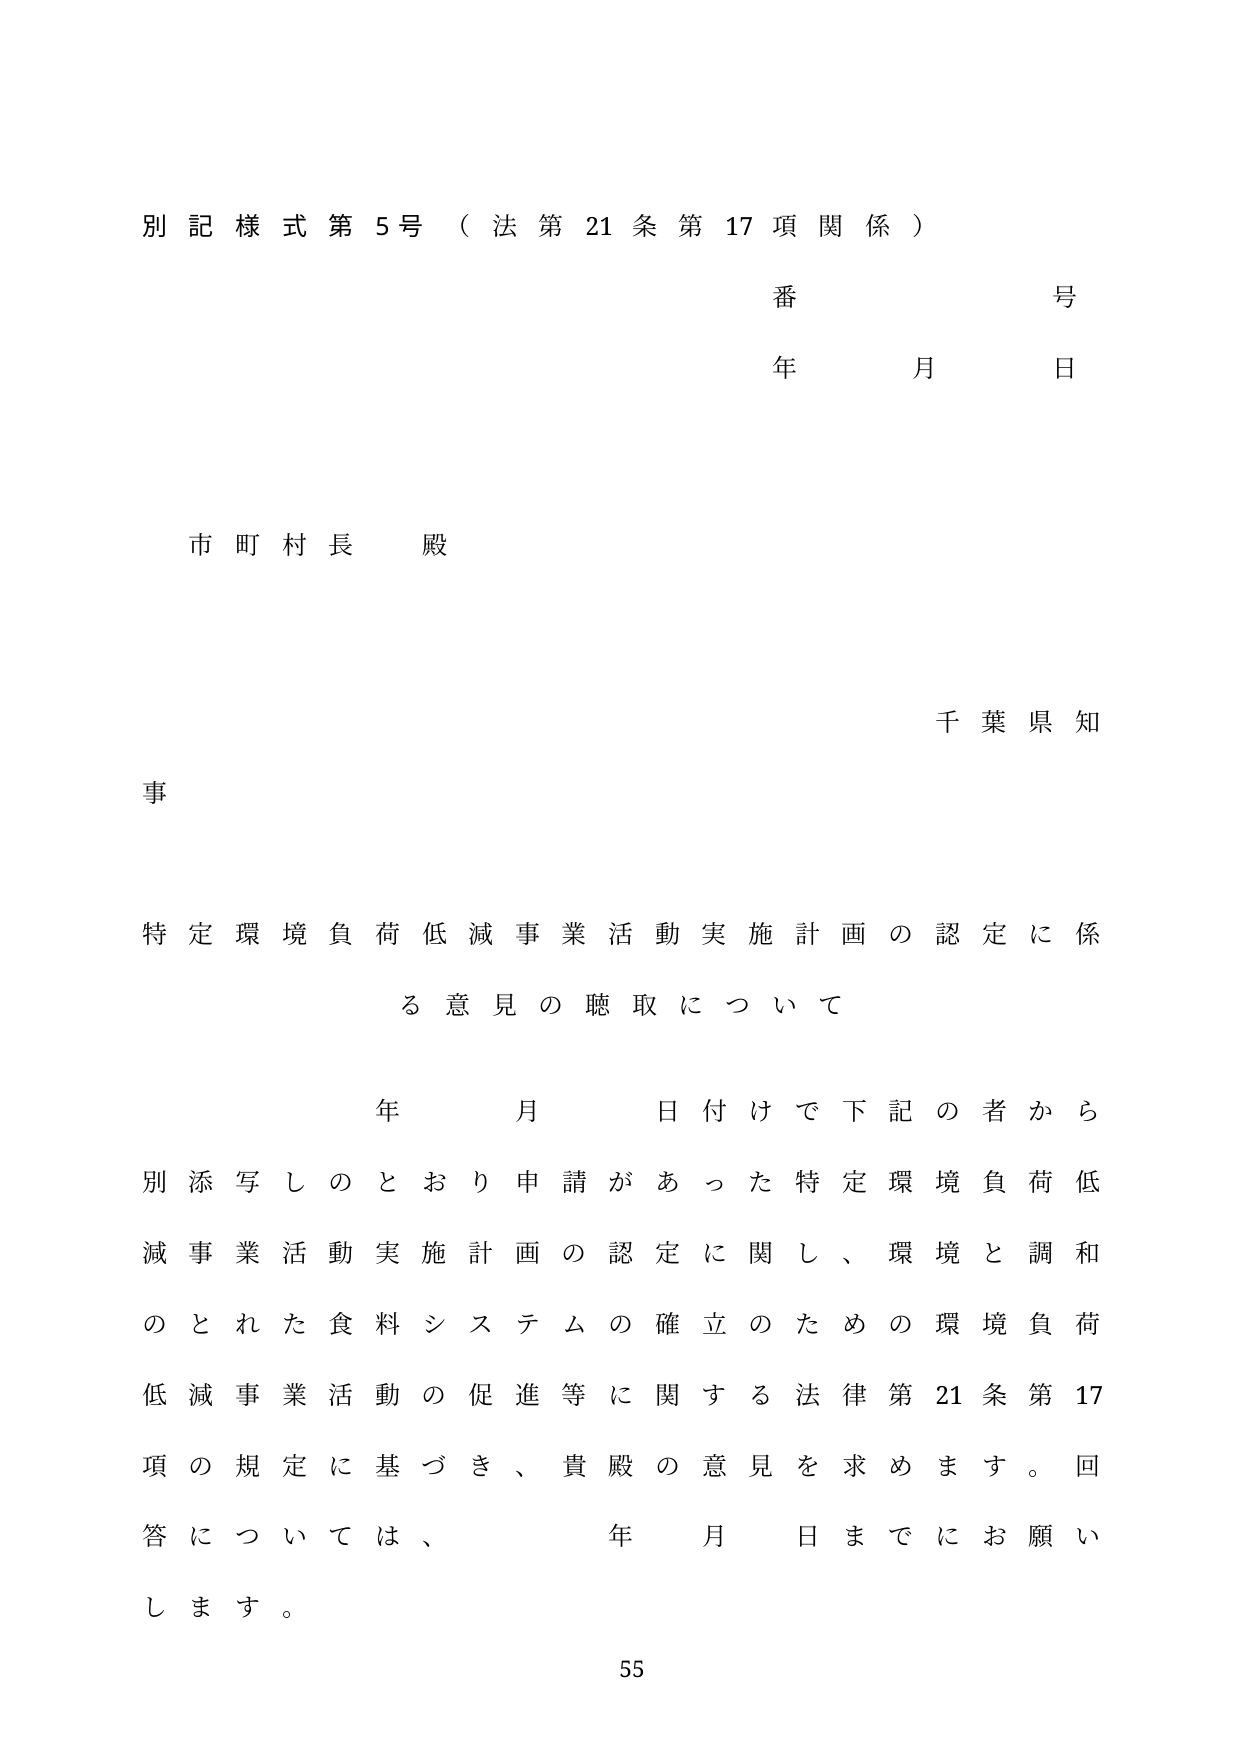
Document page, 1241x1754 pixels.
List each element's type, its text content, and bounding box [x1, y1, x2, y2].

text 年 月 日付けで下記の者から別添写しのとおり申請があった特定環境負荷低減事業活動実施計画の認定に関し、環境と調和のとれた食料システムの確立のための環境負荷低減事業活動の促進等に関する法律第21条第17項の規定に基づき、貴殿の意見を求めます。回答については、 年 月 日までにお願いします。 [142, 1074, 1122, 1641]
text 番 号 [142, 260, 1098, 331]
text 年 月 日 [142, 331, 1098, 402]
text 特定環境負荷低減事業活動実施計画の認定に係る意見の聴取について [142, 897, 1122, 1039]
text 千葉県知事 [142, 685, 1122, 827]
text 市町村長 殿 [142, 508, 1122, 579]
text 別記様式第5号（法第21条第17項関係） [142, 189, 1122, 260]
